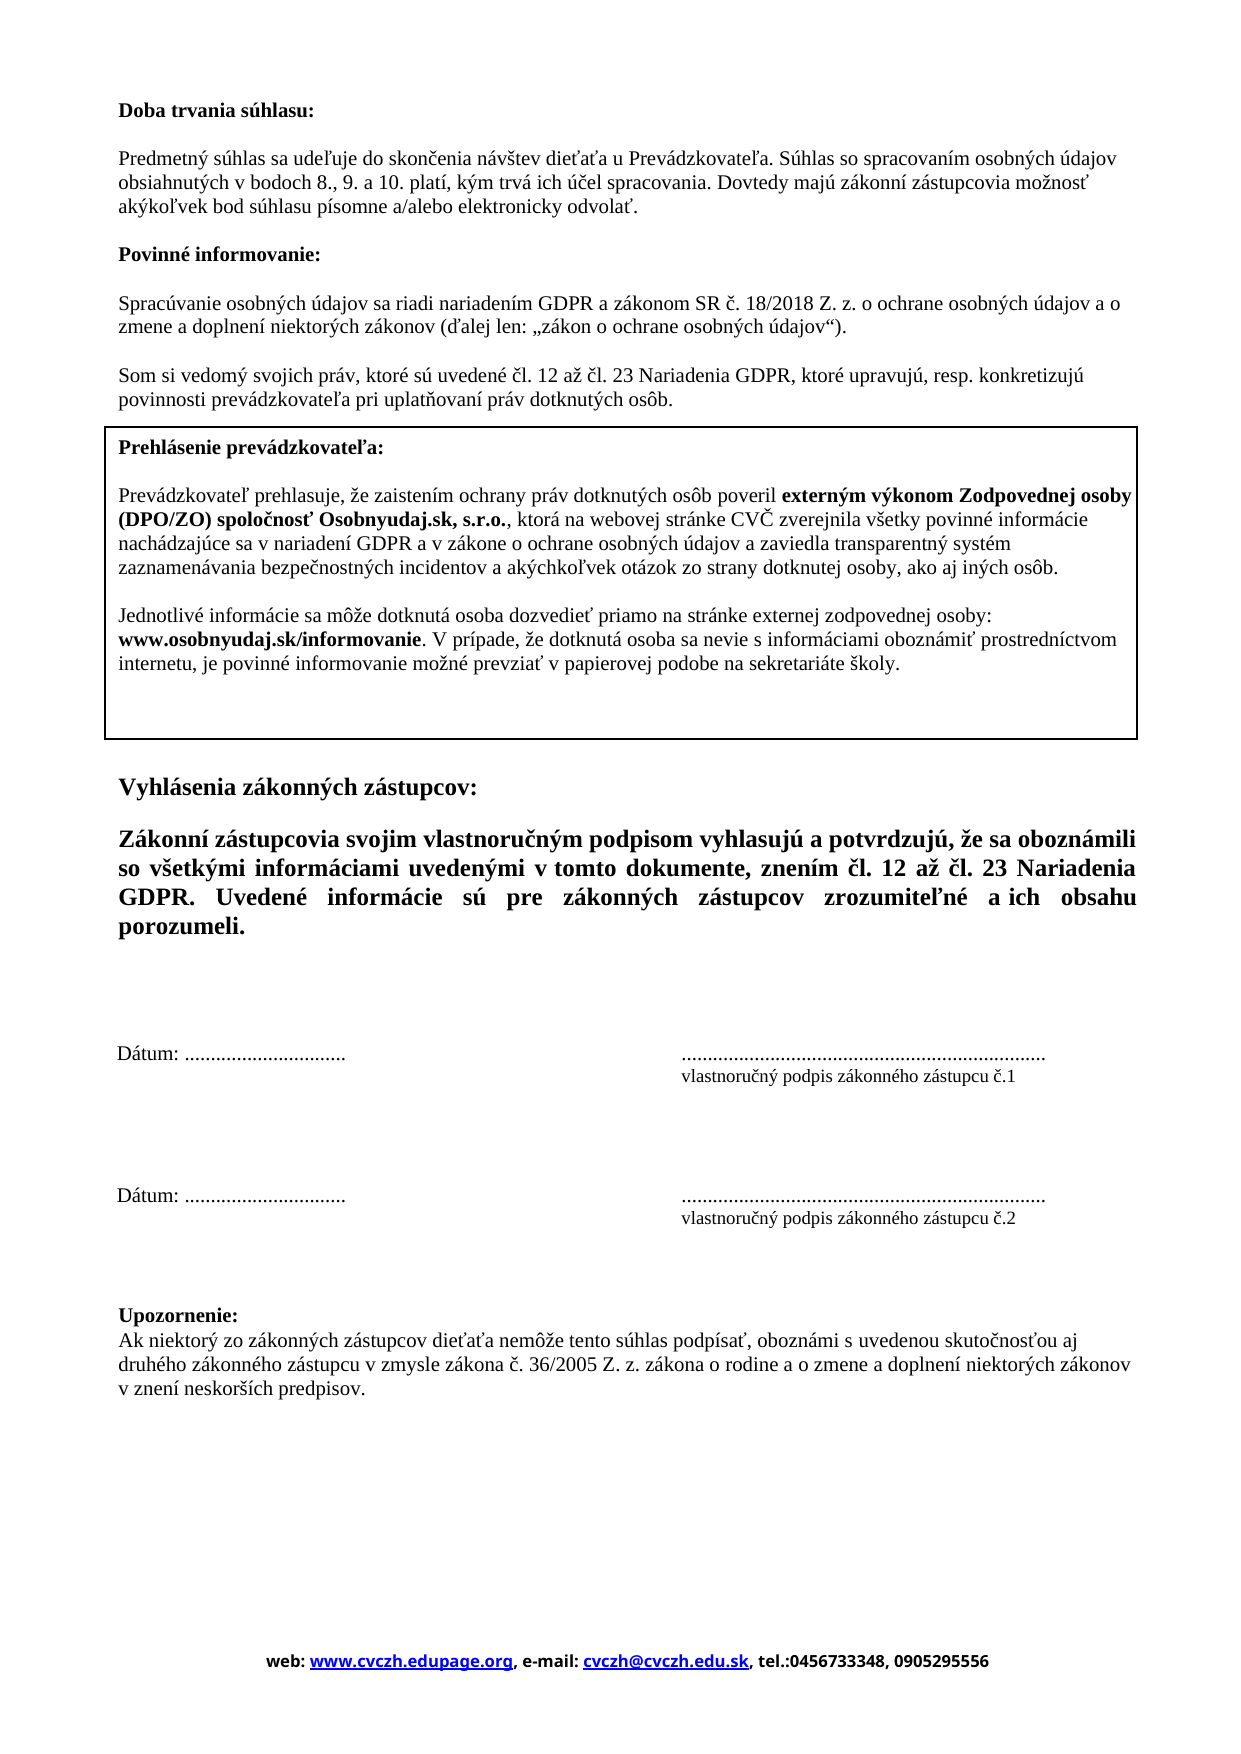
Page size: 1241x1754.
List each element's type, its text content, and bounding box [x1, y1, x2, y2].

text Spracúvanie osobných údajov sa riadi nariadením GDPR a zákonom SR č. 18/2018 Z. z. o ochrane osobných údajov a o zmene a doplnení niektorých zákonov (ďalej len: „zákon o ochrane osobných údajov“). [118, 290, 1137, 338]
text Predmetný súhlas sa udeľuje do skončenia návštev dieťaťa u Prevádzkovateľa. Súhlas so spracovaním osobných údajov obsiahnutých v bodoch 8., 9. a 10. platí, kým trvá ich účel spracovania. Dovtedy majú zákonní zástupcovia možnosť akýkoľvek bod súhlasu písomne a/alebo elektronicky odvolať. [118, 146, 1137, 218]
text Dátum: ............................... ...................................................................... vlastnoručný podpis zákonného zástupcu č.1 [117, 1041, 1137, 1087]
text Prehlásenie prevádzkovateľa: [118, 435, 1136, 459]
text Prevádzkovateľ prehlasuje, že zaistením ochrany práv dotknutých osôb poveril externým výkonom Zodpovednej osoby (DPO/ZO) spoločnosť Osobnyudaj.sk, s.r.o., ktorá na webovej stránke CVČ zverejnila všetky povinné informácie nachádzajúce sa v nariadení GDPR a v zákone o ochrane osobných údajov a zaviedla transparentný systém zaznamenávania bezpečnostných incidentov a akýchkoľvek otázok zo strany dotknutej osoby, ako aj iných osôb. [118, 483, 1136, 579]
text Upozornenie: [118, 1303, 1137, 1327]
text Dátum: ............................... ...................................................................... vlastnoručný podpis zákonného zástupcu č.2 [117, 1183, 1137, 1229]
text Zákonní zástupcovia svojim vlastnoručným podpisom vyhlasujú a potvrdzujú, že sa oboznámili so všetkými informáciami uvedenými v tomto dokumente, znením čl. 12 až čl. 23 Nariadenia GDPR. Uvedené informácie sú pre zákonných zástupcov zrozumiteľné a ich obsahu porozumeli. [118, 824, 1137, 939]
text Som si vedomý svojich práv, ktoré sú uvedené čl. 12 až čl. 23 Nariadenia GDPR, ktoré upravujú, resp. konkretizujú povinnosti prevádzkovateľa pri uplatňovaní práv dotknutých osôb. [118, 363, 1137, 411]
text Doba trvania súhlasu: [118, 98, 1137, 122]
text Ak niektorý zo zákonných zástupcov dieťaťa nemôže tento súhlas podpísať, oboznámi s uvedenou skutočnosťou aj druhého zákonného zástupcu v zmysle zákona č. 36/2005 Z. z. zákona o rodine a o zmene a doplnení niektorých zákonov v znení neskorších predpisov. [118, 1327, 1137, 1400]
text Jednotlivé informácie sa môže dotknutá osoba dozvedieť priamo na stránke externej zodpovednej osoby: www.osobnyudaj.sk/informovanie. V prípade, že dotknutá osoba sa nevie s informáciami oboznámiť prostredníctvom internetu, je povinné informovanie možné prevziať v papierovej podobe na sekretariáte školy. [118, 603, 1136, 675]
text Vyhlásenia zákonných zástupcov: [118, 772, 1137, 800]
text Povinné informovanie: [118, 242, 1137, 266]
